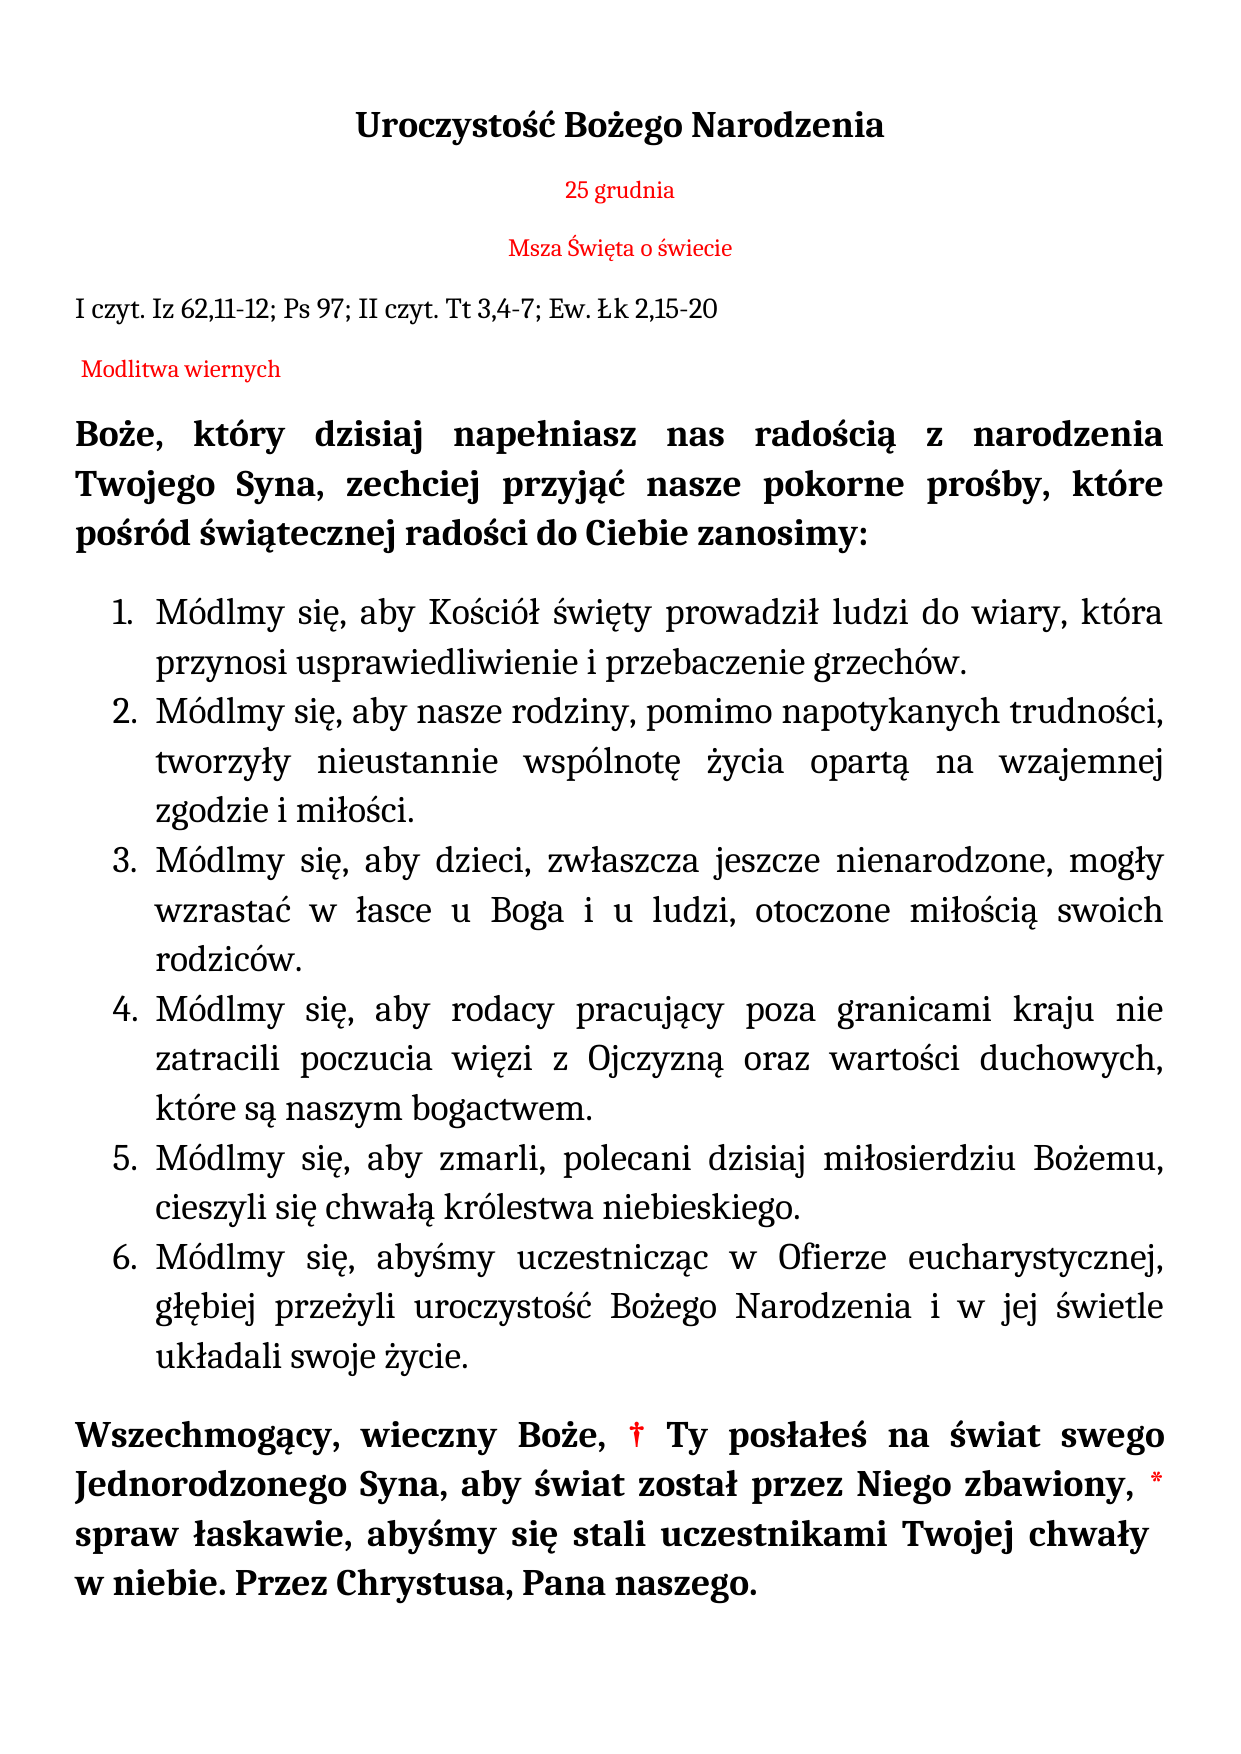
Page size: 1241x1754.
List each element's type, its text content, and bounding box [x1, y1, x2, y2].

list Módlmy się, abyśmy uczestnicząc w Ofierze eucharystycznej, głębiej przeżyli uroczystość Bożego Narodzenia i w jej świetle układali swoje życie. [112, 1235, 1165, 1378]
text Msza Święta o świecie [75, 234, 1165, 263]
text Wszechmogący, wieczny Boże, † Ty posłałeś na świat swego Jednorodzonego Syna, aby świat został przez Niego zbawiony, * spraw łaskawie, abyśmy się stali uczestnikami Twojej chwały w niebie. Przez Chrystusa, Pana naszego. [75, 1413, 1165, 1605]
text Boże, który dzisiaj napełniasz nas radością z narodzenia Twojego Syna, zechciej przyjąć nasze pokorne prośby, które pośród świątecznej radości do Ciebie zanosimy: [75, 413, 1165, 555]
list Módlmy się, aby rodacy pracujący poza granicami kraju nie zatracili poczucia więzi z Ojczyzną oraz wartości duchowych, które są naszym bogactwem. [112, 987, 1165, 1130]
list Módlmy się, aby nasze rodziny, pomimo napotykanych trudności, tworzyły nieustannie wspólnotę życia opartą na wzajemnej zgodzie i miłości. [112, 690, 1165, 832]
text 25 grudnia [75, 176, 1165, 205]
list Módlmy się, aby zmarli, polecani dzisiaj miłosierdziu Bożemu, cieszyli się chwałą królestwa niebieskiego. [112, 1136, 1165, 1229]
text Modlitwa wiernych [75, 355, 1165, 384]
text Uroczystość Bożego Narodzenia [75, 104, 1165, 147]
text I czyt. Iz 62,11-12; Ps 97; II czyt. Tt 3,4-7; Ew. Łk 2,15-20 [75, 292, 1165, 326]
list Módlmy się, aby Kościół święty prowadził ludzi do wiary, która przynosi usprawiedliwienie i przebaczenie grzechów. [112, 591, 1165, 683]
list Módlmy się, aby dzieci, zwłaszcza jeszcze nienarodzone, mogły wzrastać w łasce u Boga i u ludzi, otoczone miłością swoich rodziców. [112, 839, 1165, 981]
